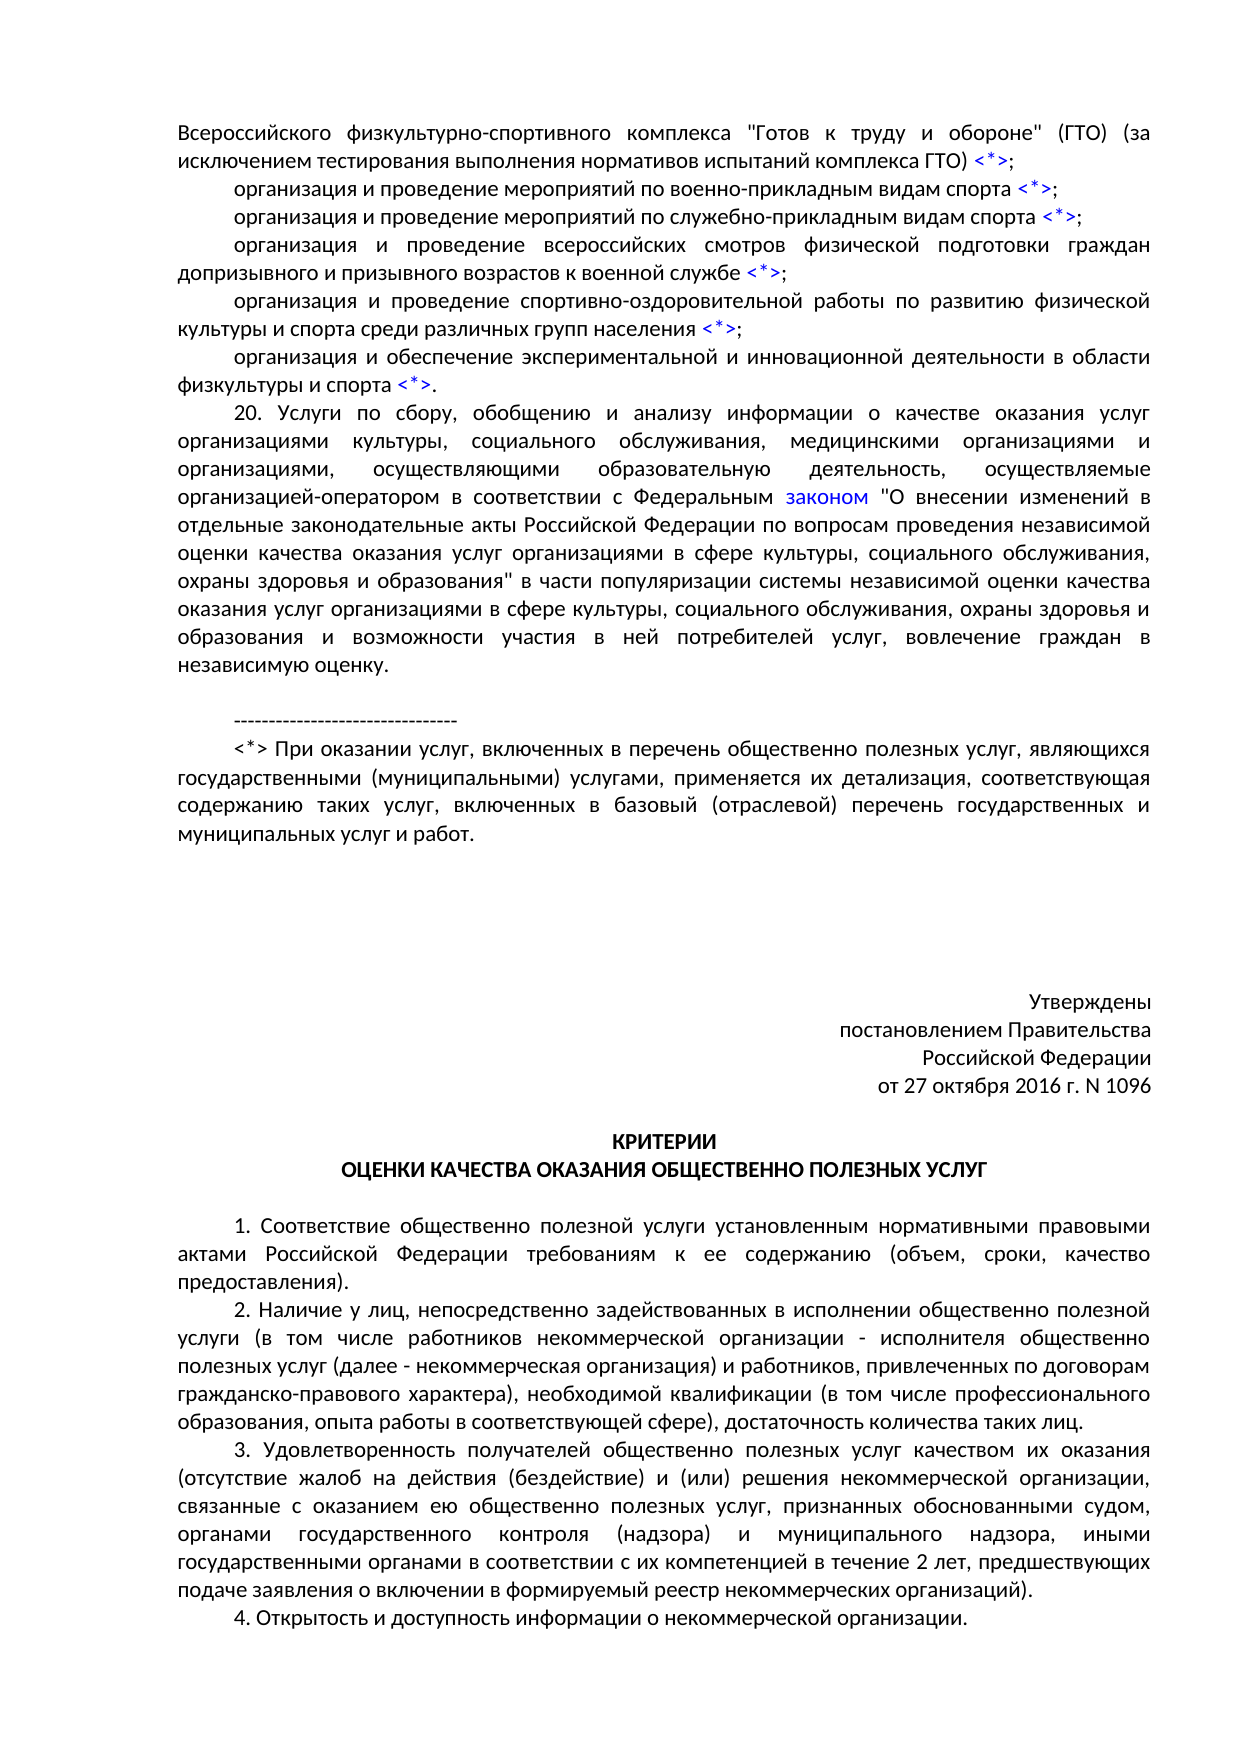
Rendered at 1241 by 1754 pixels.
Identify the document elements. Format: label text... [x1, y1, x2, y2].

text 20. Услуги по сбору, обобщению и анализу информации о качестве оказания услуг организациями культуры, социального обслуживания, медицинскими организациями и организациями, осуществляющими образовательную деятельность, осуществляемые организацией-оператором в соответствии с Федеральным законом "О внесении изменений в отдельные законодательные акты Российской Федерации по вопросам проведения независимой оценки качества оказания услуг организациями в сфере культуры, социального обслуживания, охраны здоровья и образования" в части популяризации системы независимой оценки качества оказания услуг организациями в сфере культуры, социального обслуживания, охраны здоровья и образования и возможности участия в ней потребителей услуг, вовлечение граждан в независимую оценку. [177, 398, 1152, 678]
text организация и проведение спортивно-оздоровительной работы по развитию физической культуры и спорта среди различных групп населения <*>; [177, 286, 1152, 342]
text <*> При оказании услуг, включенных в перечень общественно полезных услуг, являющихся государственными (муниципальными) услугами, применяется их детализация, соответствующая содержанию таких услуг, включенных в базовый (отраслевой) перечень государственных и муниципальных услуг и работ. [177, 734, 1152, 847]
text 1. Соответствие общественно полезной услуги установленным нормативными правовыми актами Российской Федерации требованиям к ее содержанию (объем, сроки, качество предоставления). [177, 1211, 1152, 1295]
text 3. Удовлетворенность получателей общественно полезных услуг качеством их оказания (отсутствие жалоб на действия (бездействие) и (или) решения некоммерческой организации, связанные с оказанием ею общественно полезных услуг, признанных обоснованными судом, органами государственного контроля (надзора) и муниципального надзора, иными государственными органами в соответствии с их компетенцией в течение 2 лет, предшествующих подаче заявления о включении в формируемый реестр некоммерческих организаций). [177, 1435, 1152, 1603]
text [177, 118, 1152, 174]
text организация и обеспечение экспериментальной и инновационной деятельности в области физкультуры и спорта <*>. [177, 342, 1152, 398]
text Российской Федерации [177, 1043, 1152, 1071]
title ОЦЕНКИ КАЧЕСТВА ОКАЗАНИЯ ОБЩЕСТВЕННО ПОЛЕЗНЫХ УСЛУГ [177, 1155, 1152, 1183]
text постановлением Правительства [177, 1015, 1152, 1043]
text Утверждены [177, 987, 1152, 1015]
text организация и проведение всероссийских смотров физической подготовки граждан допризывного и призывного возрастов к военной службе <*>; [177, 230, 1152, 286]
text организация и проведение мероприятий по служебно-прикладным видам спорта <*>; [177, 202, 1152, 230]
text 4. Открытость и доступность информации о некоммерческой организации. [177, 1603, 1152, 1631]
title КРИТЕРИИ [177, 1127, 1152, 1155]
text -------------------------------- [177, 707, 1152, 734]
text 2. Наличие у лиц, непосредственно задействованных в исполнении общественно полезной услуги (в том числе работников некоммерческой организации - исполнителя общественно полезных услуг (далее - некоммерческая организация) и работников, привлеченных по договорам гражданско-правового характера), необходимой квалификации (в том числе профессионального образования, опыта работы в соответствующей сфере), достаточность количества таких лиц. [177, 1295, 1152, 1435]
text организация и проведение мероприятий по военно-прикладным видам спорта <*>; [177, 174, 1152, 202]
text от 27 октября 2016 г. N 1096 [177, 1071, 1152, 1099]
